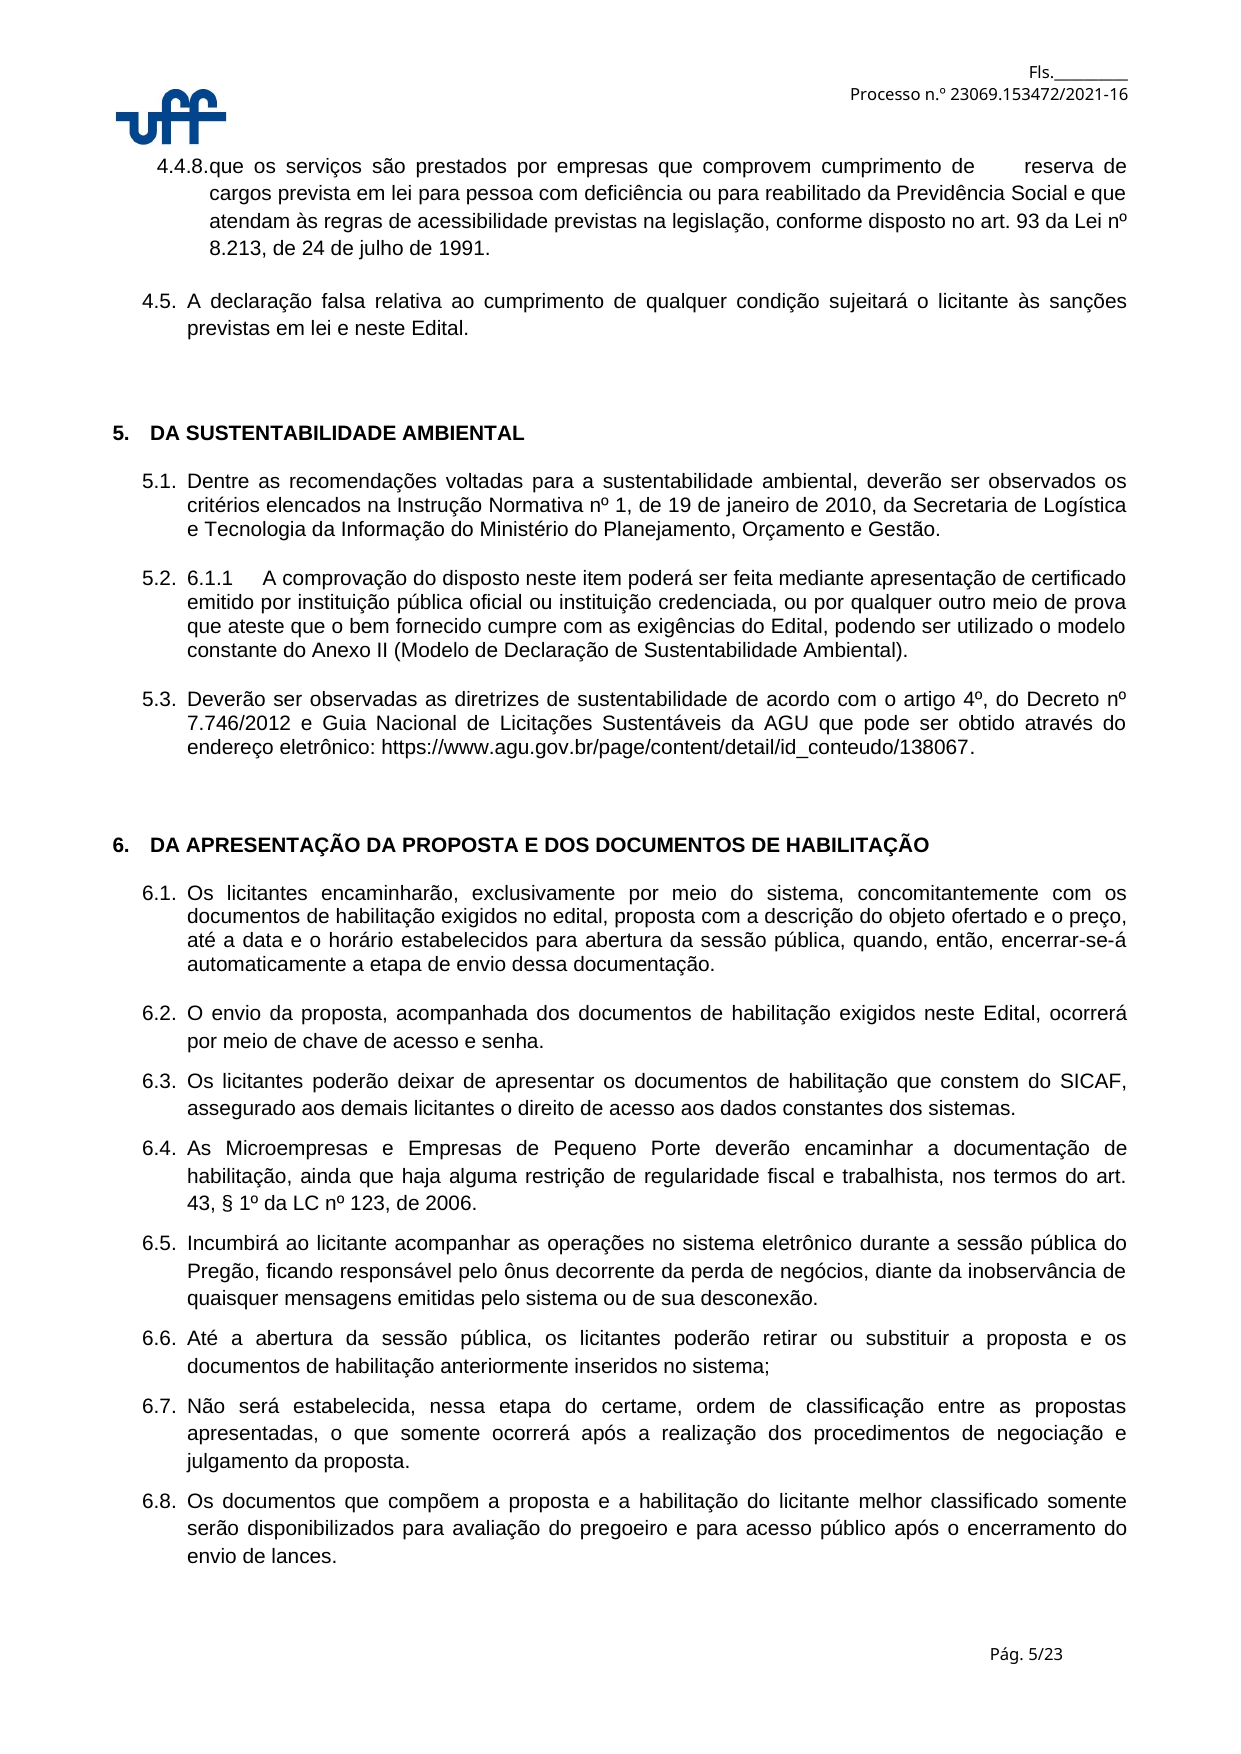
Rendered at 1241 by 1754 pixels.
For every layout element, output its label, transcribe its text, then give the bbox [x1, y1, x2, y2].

list Deverão ser observadas as diretrizes de sustentabilidade de acordo com o artigo 4º, do Decreto nº 7.746/2012 e Guia Nacional de Licitações Sustentáveis da AGU que pode ser obtido através do endereço eletrônico: https://www.agu.gov.br/page/content/detail/id_conteudo/138067. [142, 687, 1128, 758]
list O envio da proposta, acompanhada dos documentos de habilitação exigidos neste Edital, ocorrerá por meio de chave de acesso e senha. [142, 1001, 1128, 1053]
list DA SUSTENTABILIDADE AMBIENTAL [112, 421, 1128, 445]
list Dentre as recomendações voltadas para a sustentabilidade ambiental, deverão ser observados os critérios elencados na Instrução Normativa nº 1, de 19 de janeiro de 2010, da Secretaria de Logística e Tecnologia da Informação do Ministério do Planejamento, Orçamento e Gestão. [142, 469, 1128, 541]
list Os documentos que compõem a proposta e a habilitação do licitante melhor classificado somente serão disponibilizados para avaliação do pregoeiro e para acesso público após o encerramento do envio de lances. [142, 1489, 1128, 1568]
list A declaração falsa relativa ao cumprimento de qualquer condição sujeitará o licitante às sanções previstas em lei e neste Edital. [142, 288, 1128, 340]
list Os licitantes encaminharão, exclusivamente por meio do sistema, concomitantemente com os documentos de habilitação exigidos no edital, proposta com a descrição do objeto ofertado e o preço, até a data e o horário estabelecidos para abertura da sessão pública, quando, então, encerrar-se-á automaticamente a etapa de envio dessa documentação. [142, 880, 1128, 976]
list Até a abertura da sessão pública, os licitantes poderão retirar ou substituir a proposta e os documentos de habilitação anteriormente inseridos no sistema; [142, 1326, 1128, 1378]
list Os licitantes poderão deixar de apresentar os documentos de habilitação que constem do SICAF, assegurado aos demais licitantes o direito de acesso aos dados constantes dos sistemas. [142, 1069, 1128, 1120]
list 6.1.1 A comprovação do disposto neste item poderá ser feita mediante apresentação de certificado emitido por instituição pública oficial ou instituição credenciada, ou por qualquer outro meio de prova que ateste que o bem fornecido cumpre com as exigências do Edital, podendo ser utilizado o modelo constante do Anexo II (Modelo de Declaração de Sustentabilidade Ambiental). [142, 566, 1128, 662]
list que os serviços são prestados por empresas que comprovem cumprimento de reserva de cargos prevista em lei para pessoa com deficiência ou para reabilitado da Previdência Social e que atendam às regras de acessibilidade previstas na legislação, conforme disposto no art. 93 da Lei nº 8.213, de 24 de julho de 1991. [157, 153, 1128, 260]
picture [114, 89, 227, 150]
list Incumbirá ao licitante acompanhar as operações no sistema eletrônico durante a sessão pública do Pregão, ficando responsável pelo ônus decorrente da perda de negócios, diante da inobservância de quaisquer mensagens emitidas pelo sistema ou de sua desconexão. [142, 1231, 1128, 1310]
list Não será estabelecida, nessa etapa do certame, ordem de classificação entre as propostas apresentadas, o que somente ocorrerá após a realização dos procedimentos de negociação e julgamento da proposta. [142, 1394, 1128, 1473]
list As Microempresas e Empresas de Pequeno Porte deverão encaminhar a documentação de habilitação, ainda que haja alguma restrição de regularidade fiscal e trabalhista, nos termos do art. 43, § 1º da LC nº 123, de 2006. [142, 1136, 1128, 1215]
list DA APRESENTAÇÃO DA PROPOSTA E DOS DOCUMENTOS DE HABILITAÇÃO [112, 832, 1128, 856]
